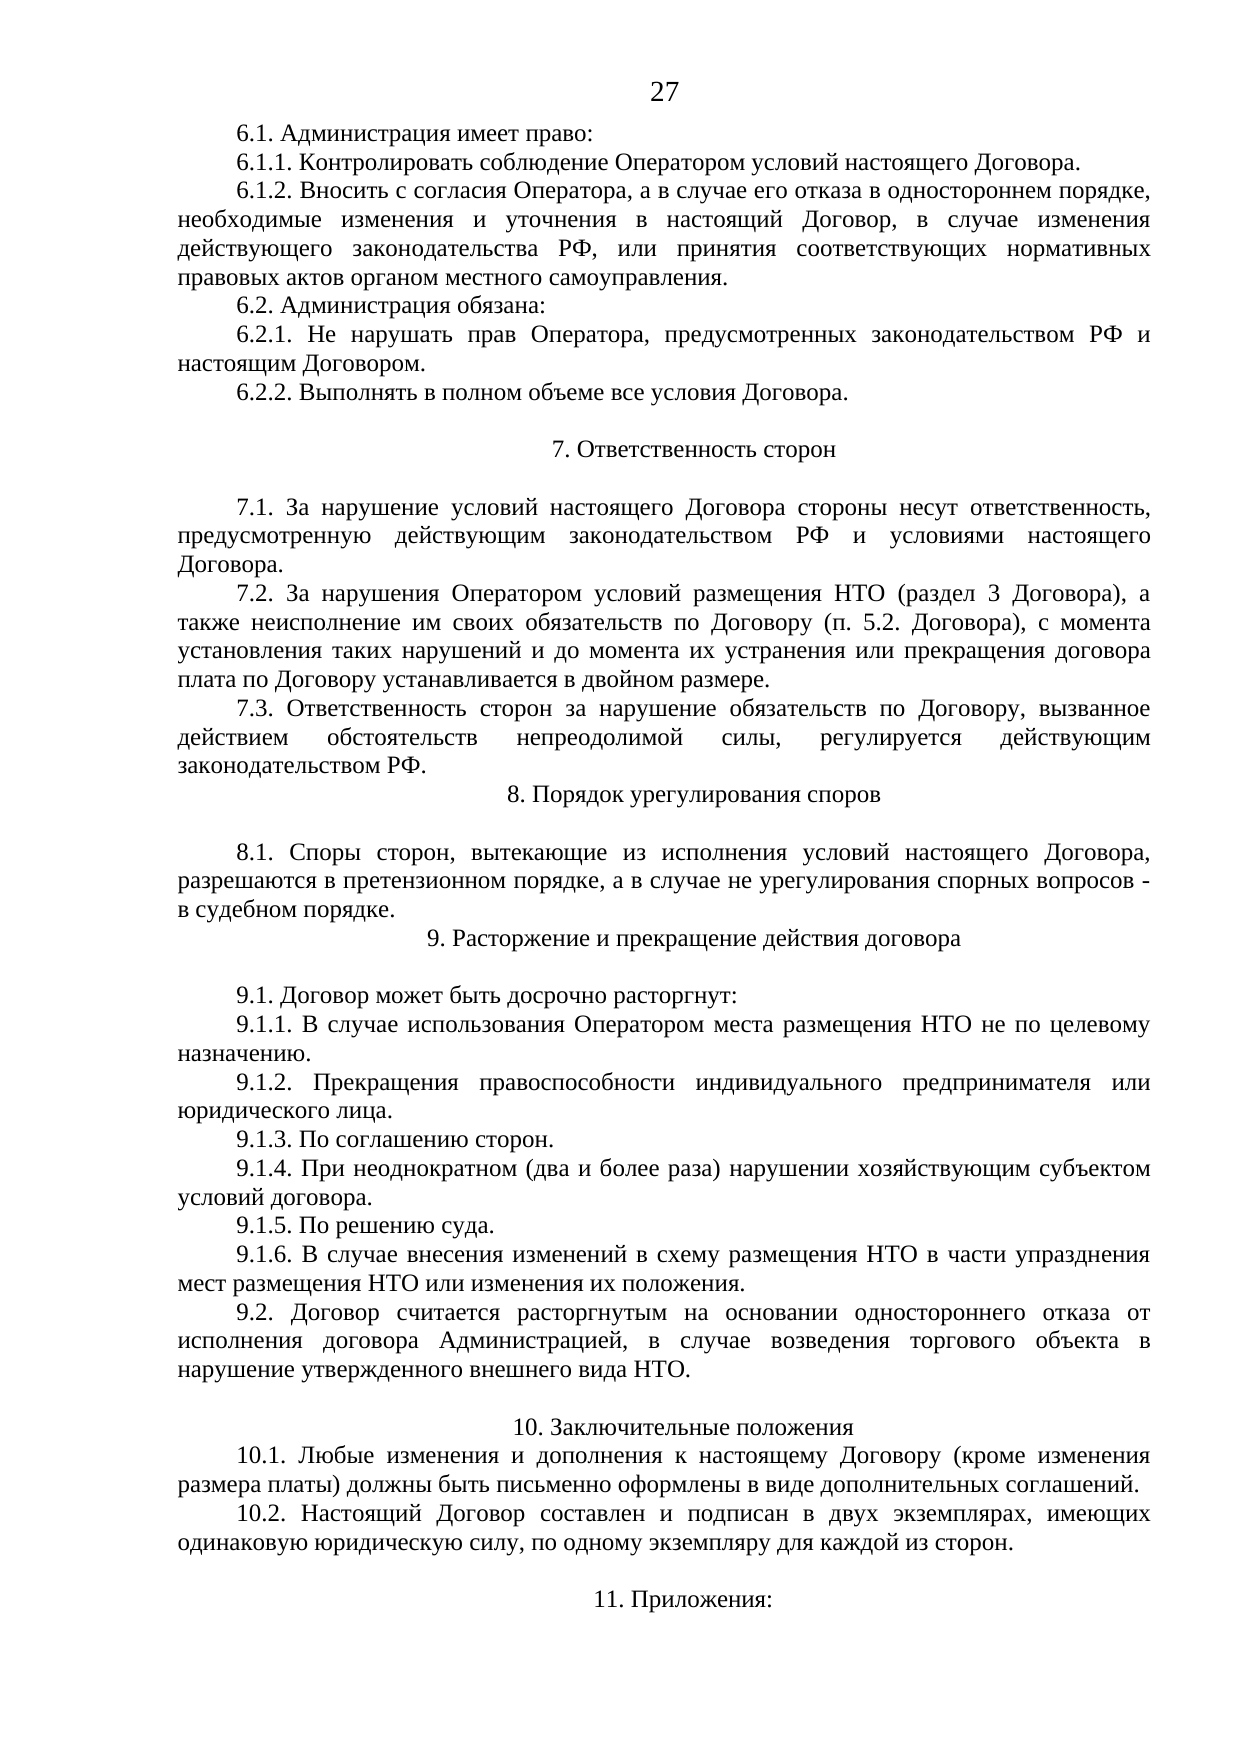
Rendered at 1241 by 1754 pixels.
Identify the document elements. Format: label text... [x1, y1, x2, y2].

text 7.3. Ответственность сторон за нарушение обязательств по Договору, вызванное действием обстоятельств непреодолимой силы, регулируется действующим законодательством РФ. [177, 693, 1152, 779]
text 6.2.2. Выполнять в полном объеме все условия Договора. [177, 377, 1152, 406]
text 6.1. Администрация имеет право: [177, 118, 1152, 147]
text 9.1. Договор может быть досрочно расторгнут: [177, 981, 1152, 1009]
text 6.1.2. Вносить с согласия Оператора, а в случае его отказа в одностороннем порядке, необходимые изменения и уточнения в настоящий Договор, в случае изменения действующего законодательства РФ, или принятия соответствующих нормативных правовых актов органом местного самоуправления. [177, 176, 1152, 291]
text 9.1.1. В случае использования Оператором места размещения НТО не по целевому назначению. [177, 1009, 1152, 1067]
text 6.2. Администрация обязана: [177, 291, 1152, 319]
list Приложения: [215, 1584, 1152, 1613]
text 9.1.2. Прекращения правоспособности индивидуального предпринимателя или юридического лица. [177, 1067, 1152, 1124]
text 9.1.6. В случае внесения изменений в схему размещения НТО в части упразднения мест размещения НТО или изменения их положения. [177, 1239, 1152, 1297]
list Заключительные положения [215, 1412, 1152, 1441]
text 8.1. Споры сторон, вытекающие из исполнения условий настоящего Договора, разрешаются в претензионном порядке, а в случае не урегулирования спорных вопросов - в судебном порядке. [177, 837, 1152, 923]
text 7.2. За нарушения Оператором условий размещения НТО (раздел 3 Договора), а также неисполнение им своих обязательств по Договору (п. 5.2. Договора), с момента установления таких нарушений и до момента их устранения или прекращения договора плата по Договору устанавливается в двойном размере. [177, 578, 1152, 693]
text 10.2. Настоящий Договор составлен и подписан в двух экземплярах, имеющих одинаковую юридическую силу, по одному экземпляру для каждой из сторон. [177, 1498, 1152, 1556]
text 6.1.1. Контролировать соблюдение Оператором условий настоящего Договора. [177, 147, 1152, 176]
text 9.1.4. При неоднократном (два и более раза) нарушении хозяйствующим субъектом условий договора. [177, 1153, 1152, 1211]
text 10.1. Любые изменения и дополнения к настоящему Договору (кроме изменения размера платы) должны быть письменно оформлены в виде дополнительных соглашений. [177, 1441, 1152, 1498]
text 9.1.3. По соглашению сторон. [177, 1124, 1152, 1153]
text 9.1.5. По решению суда. [177, 1211, 1152, 1239]
text 9. Расторжение и прекращение действия договора [177, 923, 1152, 952]
text 7. Ответственность сторон [177, 434, 1152, 463]
text 8. Порядок урегулирования споров [177, 779, 1152, 808]
text 7.1. За нарушение условий настоящего Договора стороны несут ответственность, предусмотренную действующим законодательством РФ и условиями настоящего Договора. [177, 492, 1152, 578]
text 9.2. Договор считается расторгнутым на основании одностороннего отказа от исполнения договора Администрацией, в случае возведения торгового объекта в нарушение утвержденного внешнего вида НТО. [177, 1297, 1152, 1383]
text 6.2.1. Не нарушать прав Оператора, предусмотренных законодательством РФ и настоящим Договором. [177, 319, 1152, 377]
